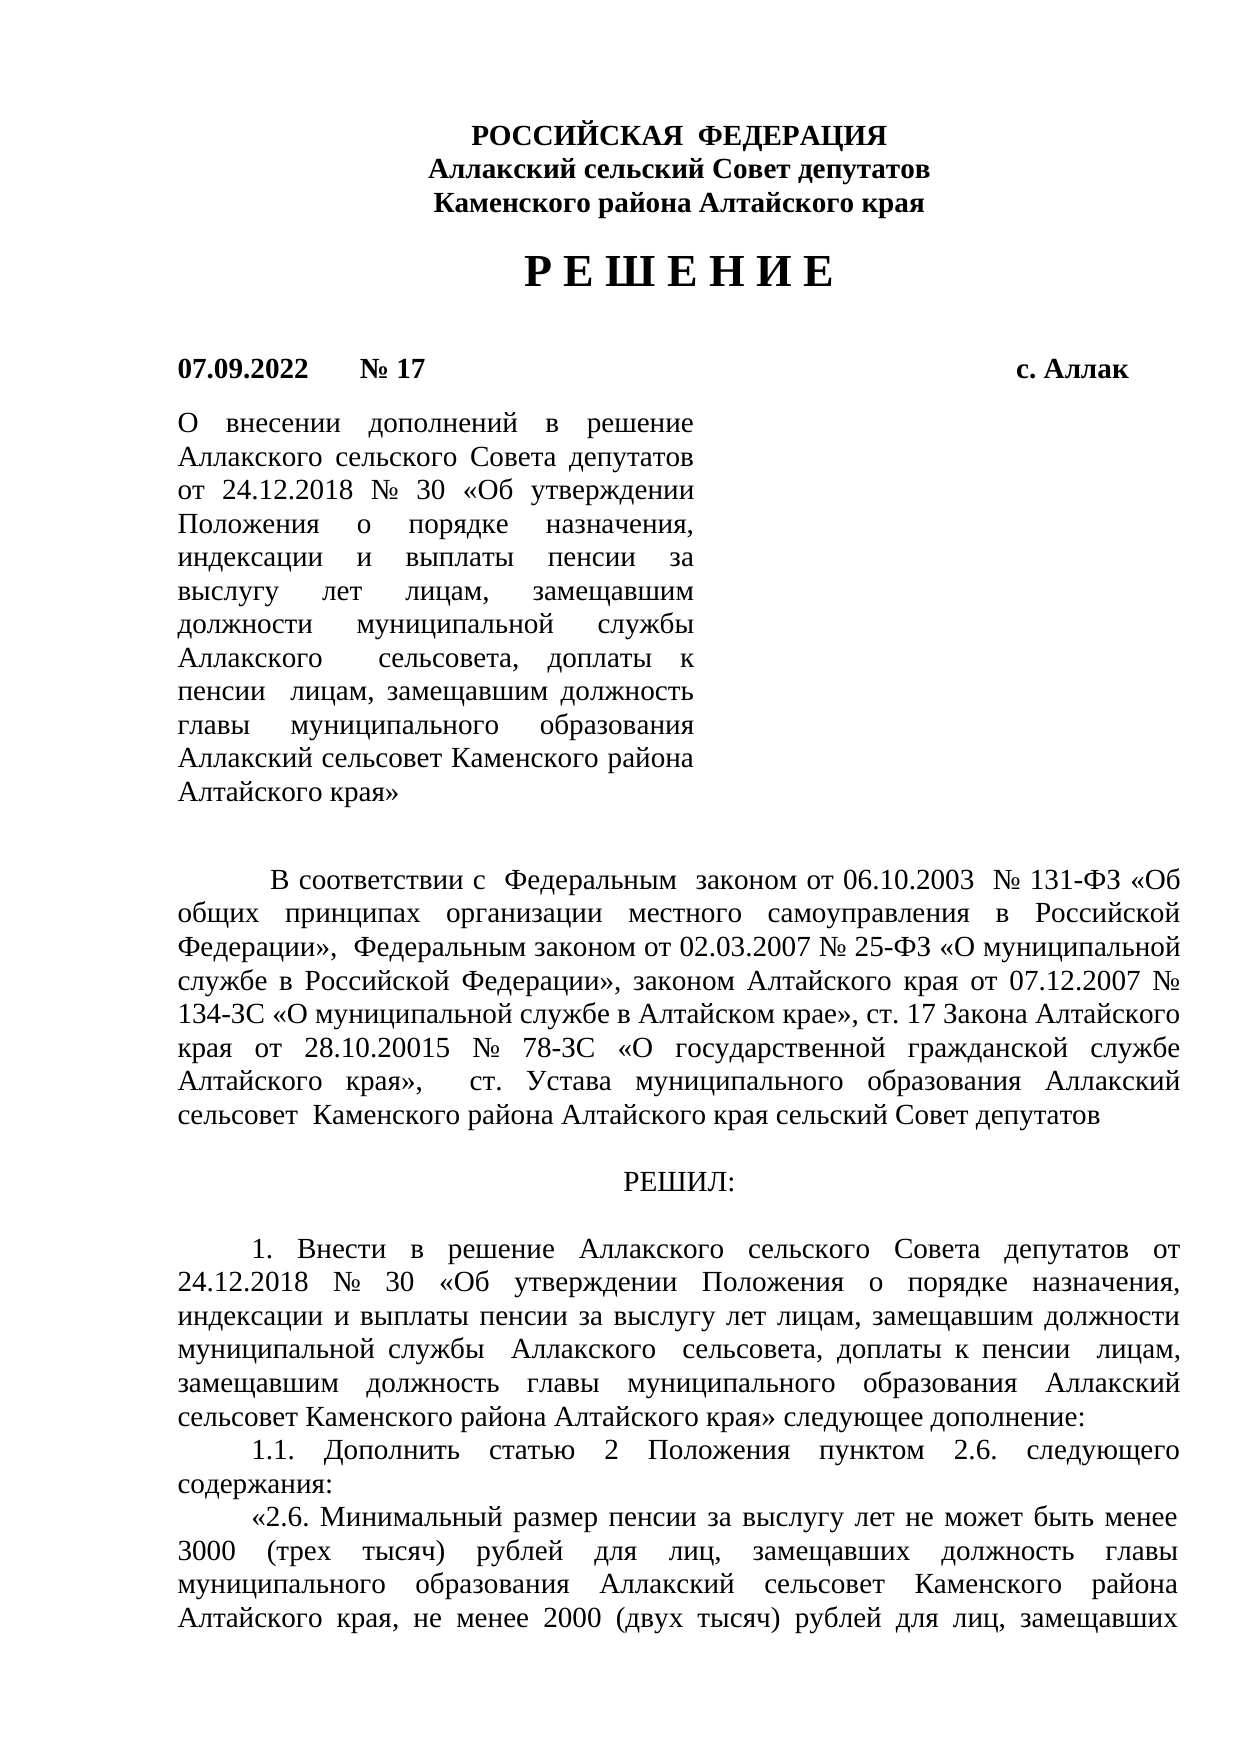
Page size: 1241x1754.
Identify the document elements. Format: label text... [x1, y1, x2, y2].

text 1. Внести в решение Аллакского сельского Совета депутатов от 24.12.2018 № 30 «Об утверждении Положения о порядке назначения, индексации и выплаты пенсии за выслугу лет лицам, замещавшим должности муниципальной службы Аллакского сельсовета, доплаты к пенсии лицам, замещавшим должность главы муниципального образования Аллакский сельсовет Каменского района Алтайского края» следующее дополнение: [177, 1231, 1181, 1432]
title РОССИЙСКАЯ ФЕДЕРАЦИЯ [177, 118, 1181, 152]
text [177, 1499, 1179, 1633]
table_header О внесении дополнений в решение Аллакского сельского Совета депутатов от 24.12.2018 № 30 «Об утверждении Положения о порядке назначения, индексации и выплаты пенсии за выслугу лет лицам, замещавшим должности муниципальной службы Аллакского сельсовета, доплаты к пенсии лицам, замещавшим должность главы муниципального образования Аллакский сельсовет Каменского района Алтайского края» [166, 405, 705, 828]
text Аллакский сельский Совет депутатов [177, 152, 1181, 185]
text 1.1. Дополнить статью 2 Положения пунктом 2.6. следующего содержания: [177, 1432, 1181, 1499]
text Каменского района Алтайского края [177, 185, 1181, 219]
subtitle Р Е Ш Е Н И Е [177, 244, 1181, 296]
text 07.09.2022 № 17 с. Аллак [177, 351, 1181, 384]
text РЕШИЛ: [177, 1164, 1181, 1197]
text В соответствии с Федеральным законом от 06.10.2003 № 131-ФЗ «Об общих принципах организации местного самоуправления в Российской Федерации», Федеральным законом от 02.03.2007 № 25-ФЗ «О муниципальной службе в Российской Федерации», законом Алтайского края от 07.12.2007 № 134-ЗС «О муниципальной службе в Алтайском крае», ст. 17 Закона Алтайского края от 28.10.20015 № 78-ЗС «О государственной гражданской службе Алтайского края», ст. Устава муниципального образования Аллакский сельсовет Каменского района Алтайского края сельский Совет депутатов [177, 862, 1181, 1130]
